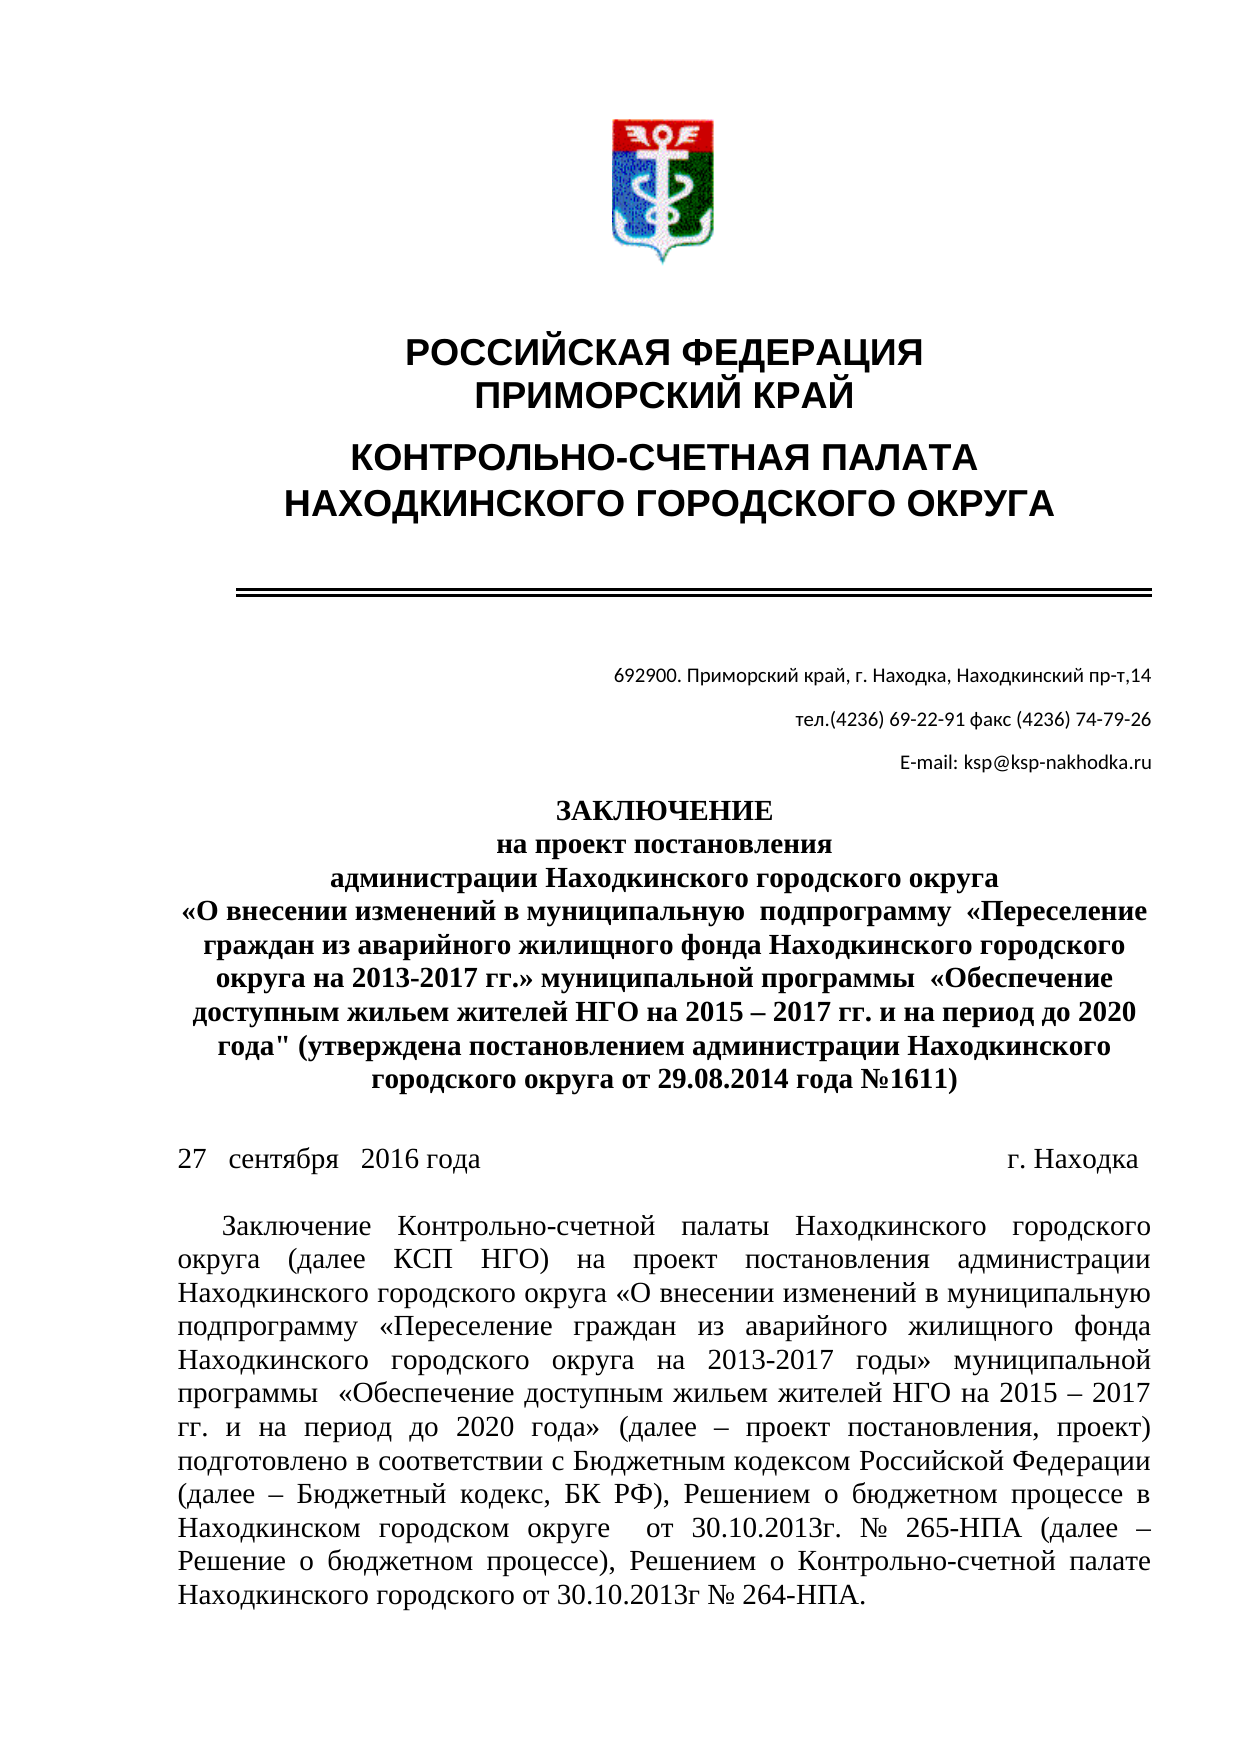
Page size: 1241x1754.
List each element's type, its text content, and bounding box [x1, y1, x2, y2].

subtitle «О внесении изменений в муниципальную подпрограмму «Переселение граждан из аварийного жилищного фонда Находкинского городского округа на 2013-2017 гг.» муниципальной программы «Обеспечение доступным жильем жителей НГО на 2015 – 2017 гг. и на период до 2020 года" (утверждена постановлением администрации Находкинского городского округа от 29.08.2014 года №1611) [177, 893, 1152, 1095]
subtitle на проект постановления [177, 826, 1152, 860]
text 692900. Приморский край, г. Находка, Находкинский пр-т,14 [177, 663, 1152, 688]
text 27 сентября 2016 года г. Находка [177, 1141, 1152, 1174]
picture [612, 118, 717, 267]
text ПРИМОРСКИЙ КРАЙ [177, 374, 1152, 417]
subtitle администрации Находкинского городского округа [177, 860, 1152, 893]
subtitle РОССИЙСКАЯ ФЕДЕРАЦИЯ [177, 331, 1152, 374]
subtitle ЗАКЛЮЧЕНИЕ [177, 793, 1152, 826]
text КОНТРОЛЬНО-СЧЕТНАЯ ПАЛАТА НАХОДКИНСКОГО ГОРОДСКОГО ОКРУГА [177, 436, 1152, 524]
text тел.(4236) 69-22-91 факс (4236) 74-79-26 [177, 706, 1152, 731]
text Заключение Контрольно-счетной палаты Находкинского городского округа (далее КСП НГО) на проект постановления администрации Находкинского городского округа «О внесении изменений в муниципальную подпрограмму «Переселение граждан из аварийного жилищного фонда Находкинского городского округа на 2013-2017 годы» муниципальной программы «Обеспечение доступным жильем жителей НГО на 2015 – 2017 гг. и на период до 2020 года» (далее – проект постановления, проект) подготовлено в соответствии с Бюджетным кодексом Российской Федерации (далее – Бюджетный кодекс, БК РФ), Решением о бюджетном процессе в Находкинском городском округе от 30.10.2013г. № 265-НПА (далее – Решение о бюджетном процессе), Решением о Контрольно-счетной палате Находкинского городского от 30.10.2013г № 264-НПА. [177, 1208, 1152, 1610]
text E-mail: ksp@ksp-nakhodka.ru [177, 749, 1152, 775]
